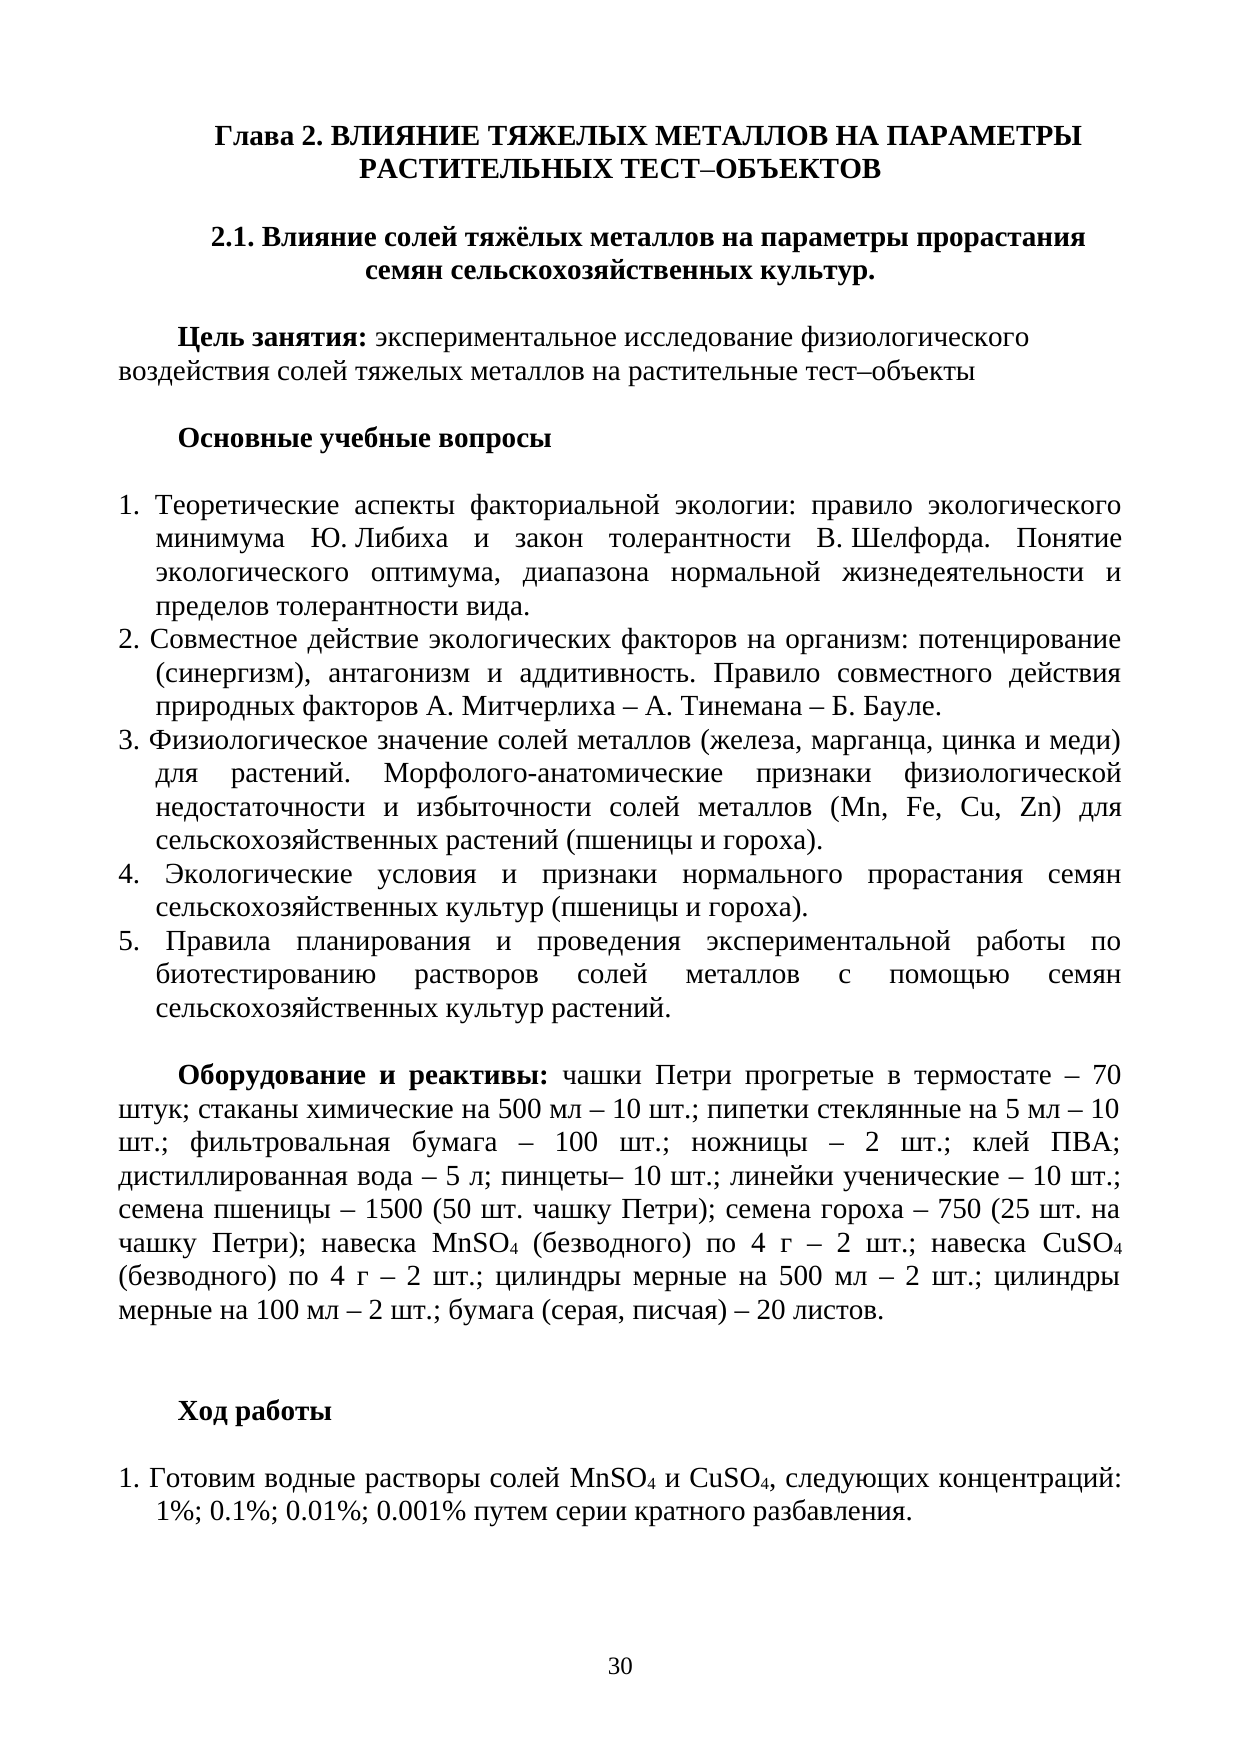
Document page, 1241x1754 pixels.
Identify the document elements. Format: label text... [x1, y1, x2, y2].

text 4. Экологические условия и признаки нормального прорастания семян сельскохозяйственных культур (пшеницы и гороха). [118, 856, 1122, 923]
text 2. Совместное действие экологических факторов на организм: потенцирование (синергизм), антагонизм и аддитивность. Правило совместного действия природных факторов А. Митчерлиха – А. Тинемана – Б. Бауле. [118, 621, 1122, 722]
text Основные учебные вопросы [118, 420, 1122, 453]
text 3. Физиологическое значение солей металлов (железа, марганца, цинка и меди) для растений. Морфолого-анатомические признаки физиологической недостаточности и избыточности солей металлов (Mn, Fe, Cu, Zn) для сельскохозяйственных растений (пшеницы и гороха). [118, 722, 1122, 856]
text 5. Правила планирования и проведения экспериментальной работы по биотестированию растворов солей металлов с помощью семян сельскохозяйственных культур растений. [118, 923, 1122, 1024]
text Цель занятия: экспериментальное исследование физиологического воздействия солей тяжелых металлов на растительные тест–объекты [118, 319, 1122, 386]
text Оборудование и реактивы: чашки Петри прогретые в термостате – 70 штук; стаканы химические на 500 мл – 10 шт.; пипетки стеклянные на 5 мл – 10 шт.; фильтровальная бумага – 100 шт.; ножницы – 2 шт.; клей ПВА; дистиллированная вода – ; пинцеты– 10 шт.; линейки ученические – 10 шт.; семена пшеницы – 1500 (50 шт. чашку Петри); семена гороха – 750 (25 шт. на чашку Петри); навеска MnSO4 (безводного) по – 2 шт.; навеска CuSO4 (безводного) по – 2 шт.; цилиндры мерные на 500 мл – 2 шт.; цилиндры мерные на 100 мл – 2 шт.; бумага (серая, писчая) – 20 листов. [118, 1057, 1122, 1326]
text Глава 2. ВЛИЯНИЕ ТЯЖЕЛЫХ МЕТАЛЛОВ НА ПАРАМЕТРЫ РАСТИТЕЛЬНЫХ ТЕСТ–ОБЪЕКТОВ [118, 118, 1122, 185]
text Ход работы [118, 1393, 1122, 1426]
text 2.1. Влияние солей тяжёлых металлов на параметры прорастания семян сельскохозяйственных культур. [118, 219, 1122, 286]
text 1. Готовим водные растворы солей MnSO4 и CuSO4, следующих концентраций: 1%; 0.1%; 0.01%; 0.001% путем серии кратного разбавления. [118, 1460, 1122, 1527]
text 1. Теоретические аспекты факториальной экологии: правило экологического минимума Ю. Либиха и закон толерантности В. Шелфорда. Понятие экологического оптимума, диапазона нормальной жизнедеятельности и пределов толерантности вида. [118, 487, 1122, 621]
